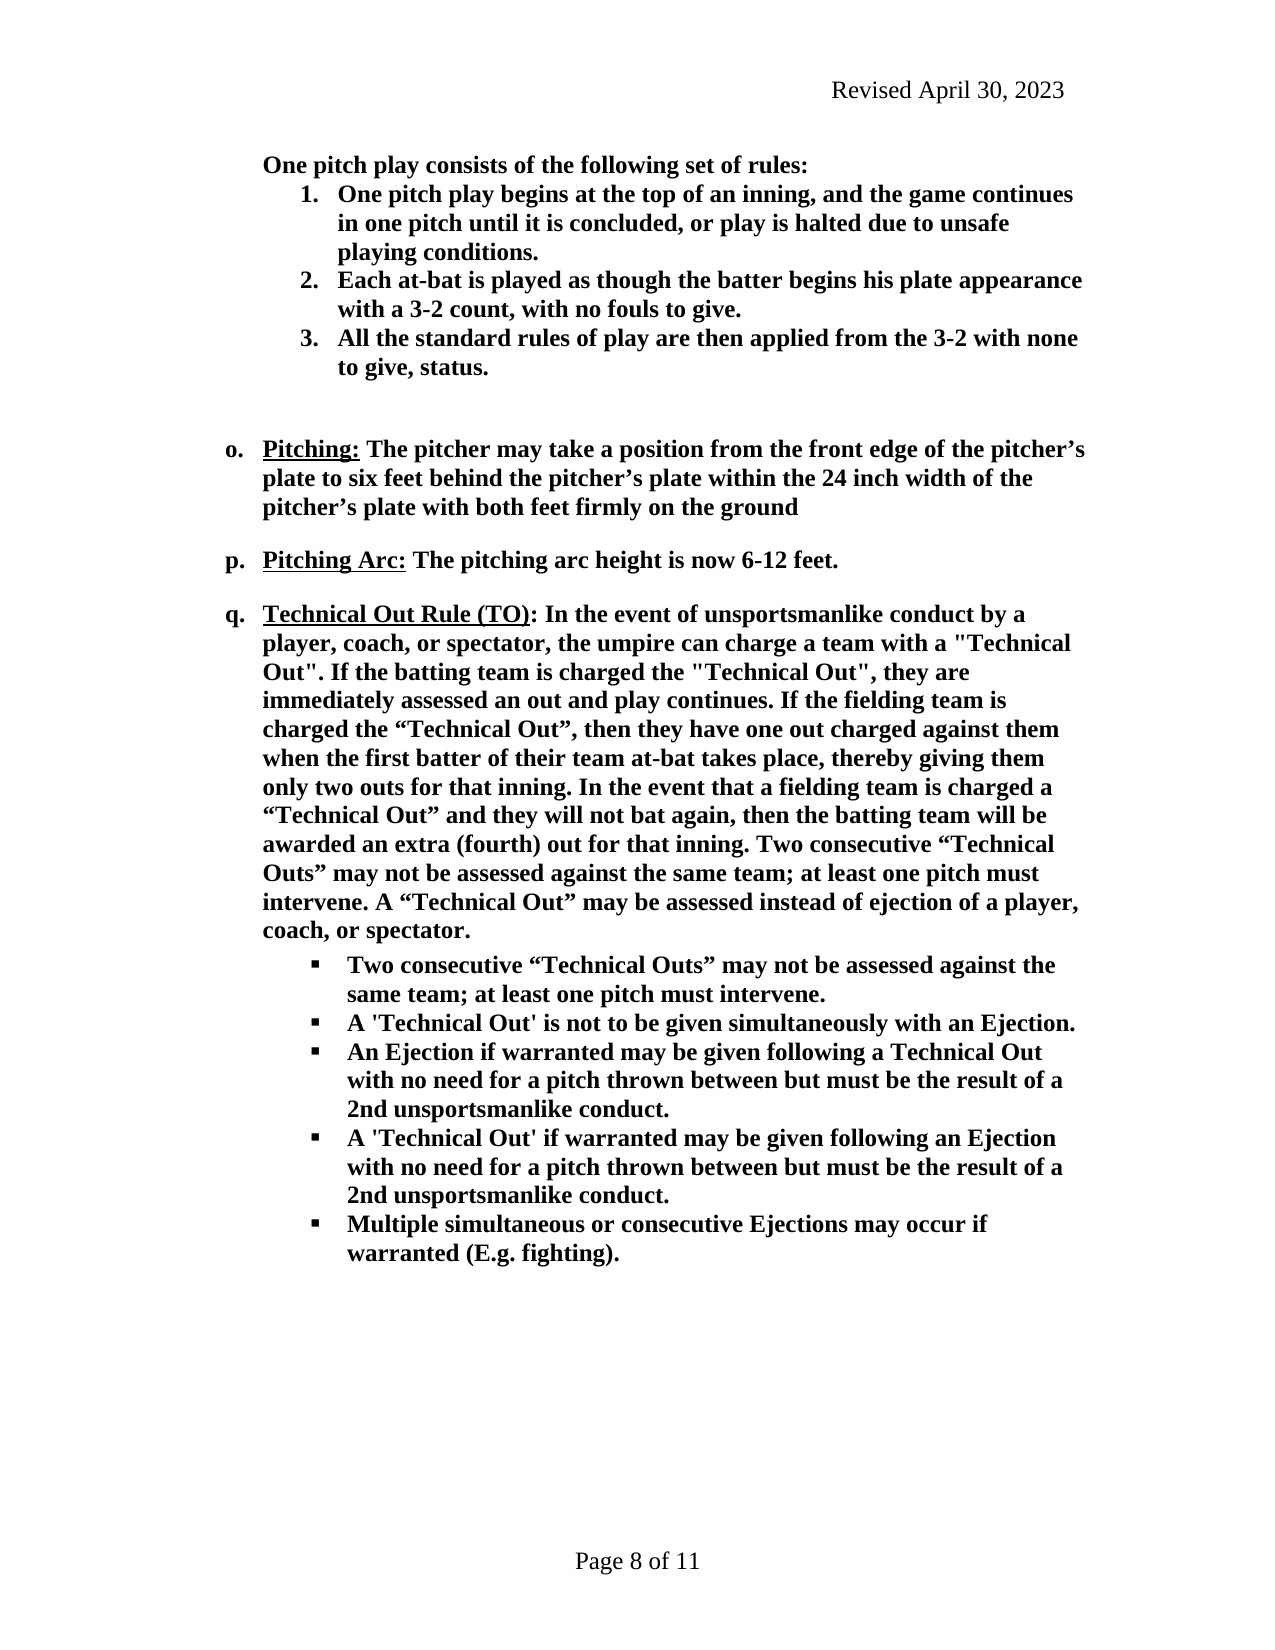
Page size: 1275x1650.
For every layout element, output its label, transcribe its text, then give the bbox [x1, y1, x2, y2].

subtitle Technical Out Rule (TO): In the event of unsportsmanlike conduct by a player, coach, or spectator, the umpire can charge a team with a "Technical Out". If the batting team is charged the "Technical Out", they are immediately assessed an out and play continues. If the fielding team is charged the “Technical Out”, then they have one out charged against them when the first batter of their team at-bat takes place, thereby giving them only two outs for that inning. In the event that a fielding team is charged a “Technical Out” and they will not bat again, then the batting team will be awarded an extra (fourth) out for that inning. Two consecutive “Technical Outs” may not be assessed against the same team; at least one pitch must intervene. A “Technical Out” may be assessed instead of ejection of a player, coach, or spectator. [225, 599, 1087, 944]
list Two consecutive “Technical Outs” may not be assessed against the same team; at least one pitch must intervene. [309, 951, 1087, 1008]
list A 'Technical Out' if warranted may be given following an Ejection with no need for a pitch thrown between but must be the result of a 2nd unsportsmanlike conduct. [309, 1123, 1087, 1209]
list An Ejection if warranted may be given following a Technical Out with no need for a pitch thrown between but must be the result of a 2nd unsportsmanlike conduct. [309, 1037, 1087, 1123]
subtitle Pitching Arc: The pitching arc height is now 6-12 feet. [225, 546, 1087, 574]
list All the standard rules of play are then applied from the 3-2 with none to give, status. [300, 323, 1087, 381]
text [262, 122, 1087, 179]
list Each at-bat is played as though the batter begins his plate appearance with a 3-2 count, with no fouls to give. [300, 266, 1087, 323]
list A 'Technical Out' is not to be given simultaneously with an Ejection. [309, 1008, 1087, 1037]
subtitle Pitching: The pitcher may take a position from the front edge of the pitcher’s plate to six feet behind the pitcher’s plate within the 24 inch width of the pitcher’s plate with both feet firmly on the ground [225, 434, 1087, 521]
list Multiple simultaneous or consecutive Ejections may occur if warranted (E.g. fighting). [309, 1209, 1087, 1267]
list One pitch play begins at the top of an inning, and the game continues in one pitch until it is concluded, or play is halted due to unsafe playing conditions. [300, 179, 1087, 266]
